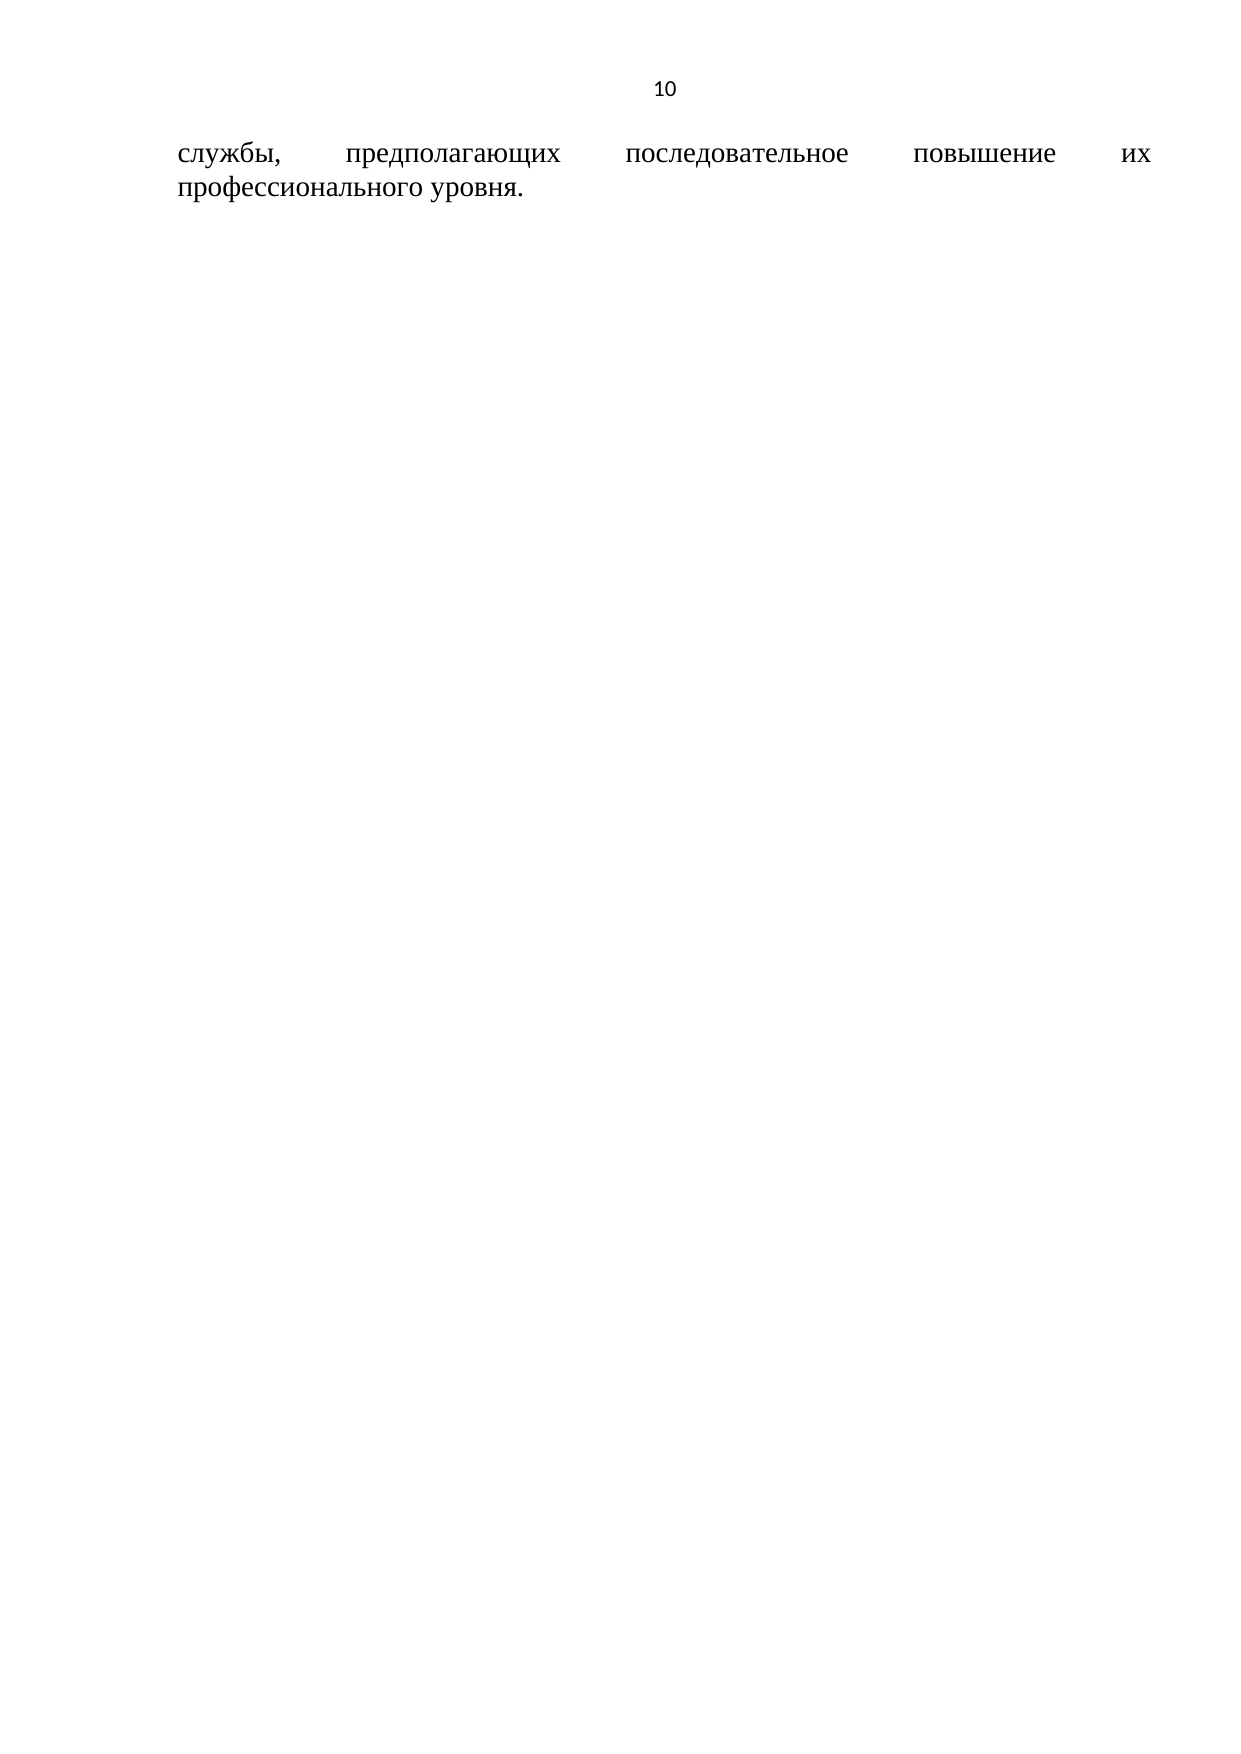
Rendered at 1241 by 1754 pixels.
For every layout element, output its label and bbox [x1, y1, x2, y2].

text [177, 135, 1152, 202]
